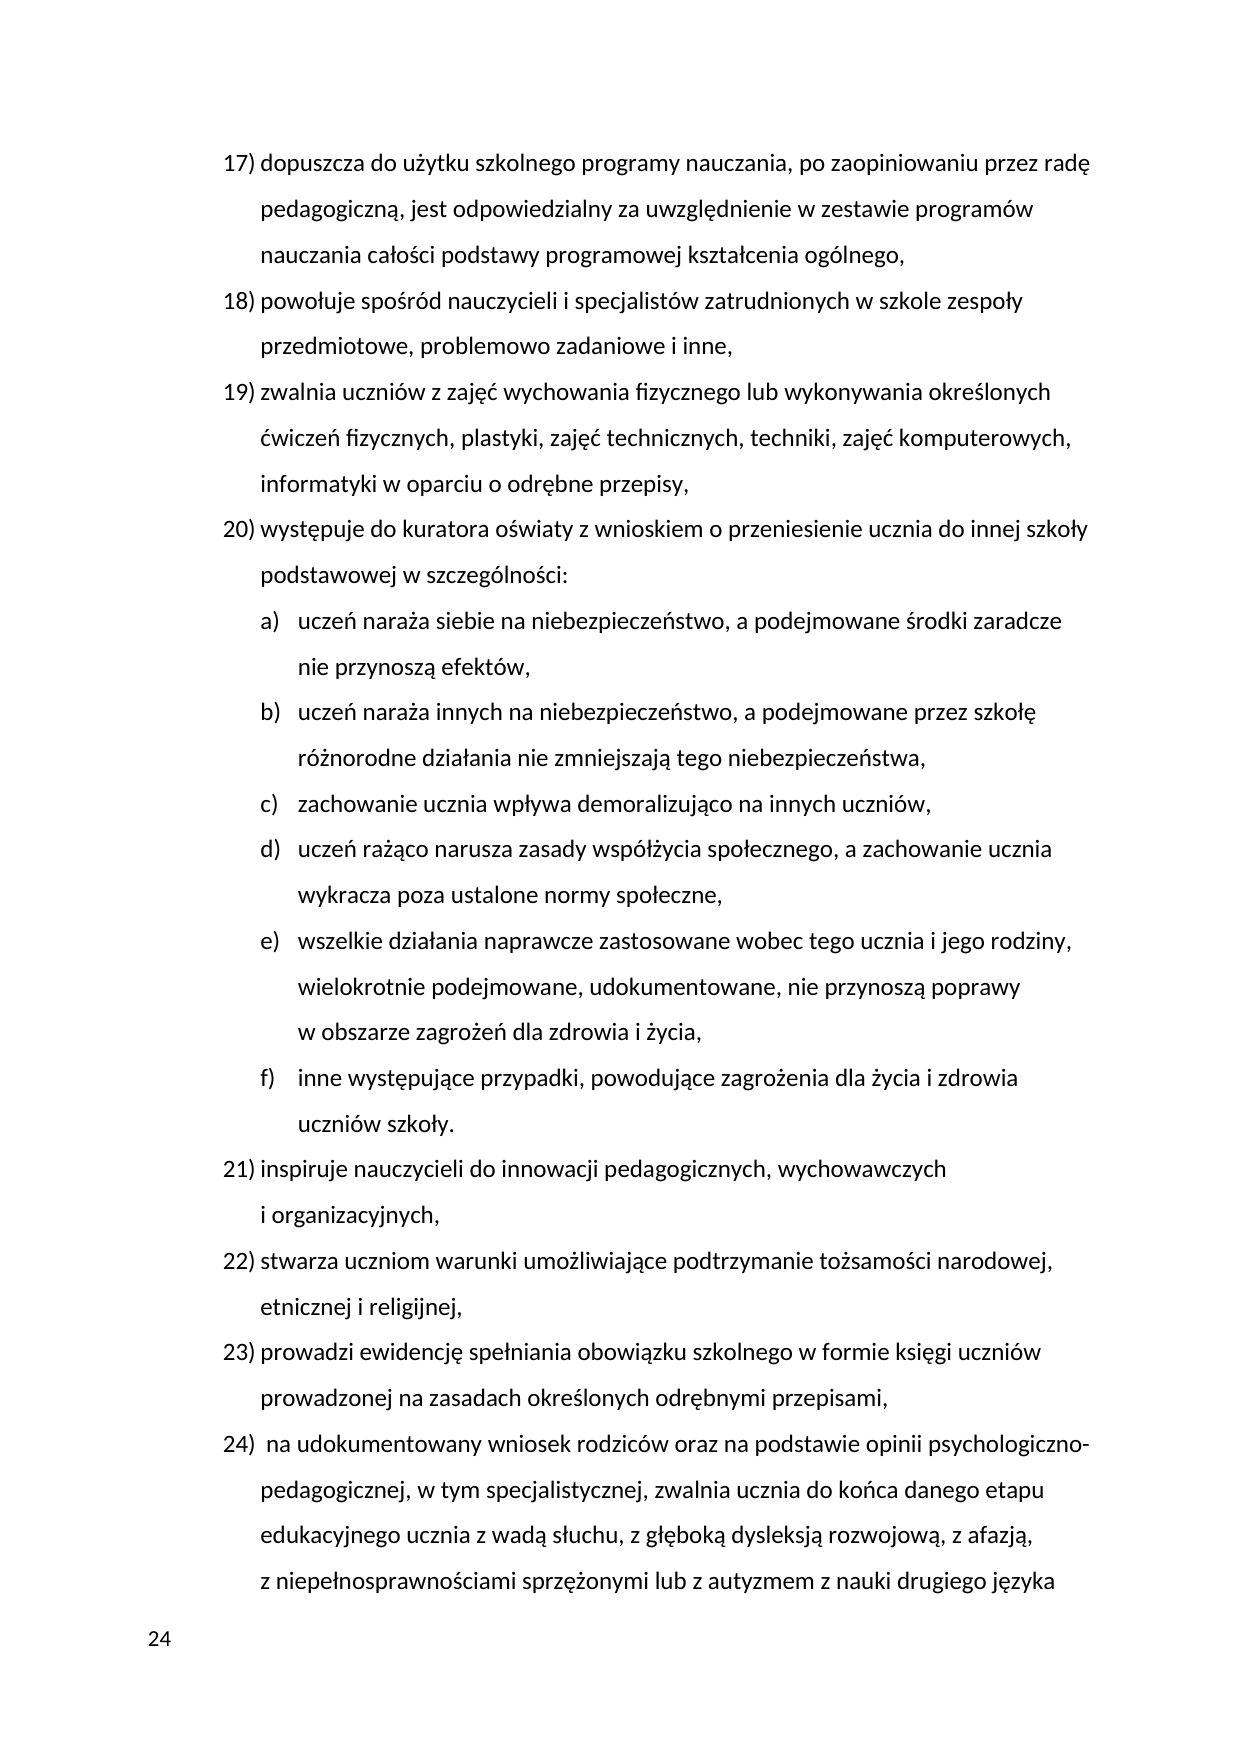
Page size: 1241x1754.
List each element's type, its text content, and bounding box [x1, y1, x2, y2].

list uczeń naraża innych na niebezpieczeństwo, a podejmowane przez szkołę różnorodne działania nie zmniejszają tego niebezpieczeństwa, [260, 696, 1093, 773]
list stwarza uczniom warunki umożliwiające podtrzymanie tożsamości narodowej, etnicznej i religijnej, [223, 1245, 1093, 1321]
list zachowanie ucznia wpływa demoralizująco na innych uczniów, [260, 788, 1093, 818]
list występuje do kuratora oświaty z wnioskiem o przeniesienie ucznia do innej szkoły podstawowej w szczególności: [223, 513, 1093, 590]
list wszelkie działania naprawcze zastosowane wobec tego ucznia i jego rodziny, wielokrotnie podejmowane, udokumentowane, nie przynoszą poprawy w obszarze zagrożeń dla zdrowia i życia, [260, 925, 1093, 1047]
list uczeń rażąco narusza zasady współżycia społecznego, a zachowanie ucznia wykracza poza ustalone normy społeczne, [260, 833, 1093, 910]
list powołuje spośród nauczycieli i specjalistów zatrudnionych w szkole zespoły przedmiotowe, problemowo zadaniowe i inne, [223, 285, 1093, 361]
list prowadzi ewidencję spełniania obowiązku szkolnego w formie księgi uczniów prowadzonej na zasadach określonych odrębnymi przepisami, [223, 1337, 1093, 1413]
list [223, 1428, 1093, 1596]
list dopuszcza do użytku szkolnego programy nauczania, po zaopiniowaniu przez radę pedagogiczną, jest odpowiedzialny za uwzględnienie w zestawie programów nauczania całości podstawy programowej kształcenia ogólnego, [223, 148, 1093, 269]
list zwalnia uczniów z zajęć wychowania fizycznego lub wykonywania określonych ćwiczeń fizycznych, plastyki, zajęć technicznych, techniki, zajęć komputerowych, informatyki w oparciu o odrębne przepisy, [223, 376, 1093, 498]
list inne występujące przypadki, powodujące zagrożenia dla życia i zdrowia uczniów szkoły. [260, 1062, 1093, 1138]
list inspiruje nauczycieli do innowacji pedagogicznych, wychowawczych i organizacyjnych, [223, 1154, 1093, 1230]
list uczeń naraża siebie na niebezpieczeństwo, a podejmowane środki zaradcze nie przynoszą efektów, [260, 605, 1093, 681]
